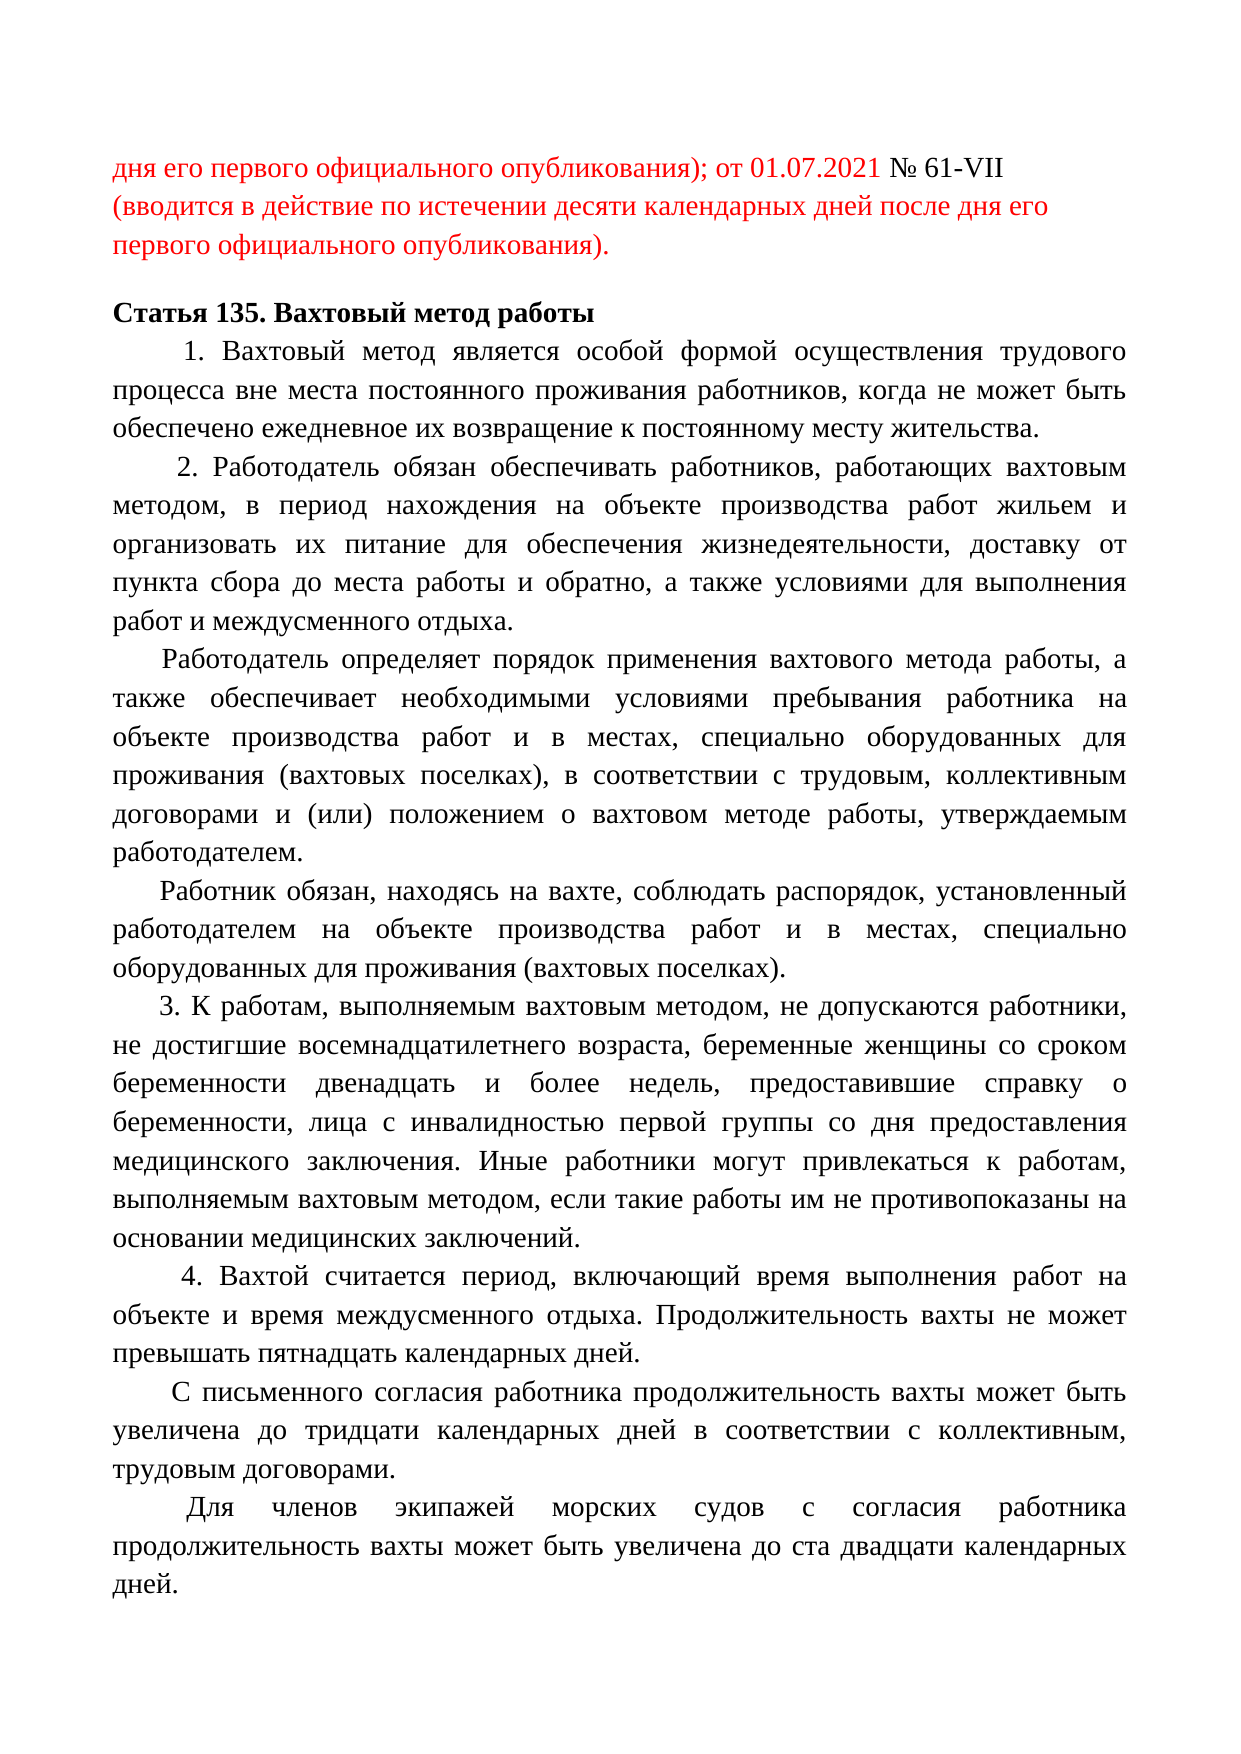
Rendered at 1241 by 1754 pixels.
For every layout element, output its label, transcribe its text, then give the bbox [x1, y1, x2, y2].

text Для членов экипажей морских судов с согласия работника продолжительность вахты может быть увеличена до ста двадцати календарных дней. [112, 1489, 1128, 1600]
text 2. Работодатель обязан обеспечивать работников, работающих вахтовым методом, в период нахождения на объекте производства работ жильем и организовать их питание для обеспечения жизнедеятельности, доставку от пункта сбора до места работы и обратно, а также условиями для выполнения работ и междусменного отдыха. [112, 449, 1128, 637]
text Статья 135. Вахтовый метод работы [112, 295, 1128, 328]
text Работодатель определяет порядок применения вахтового метода работы, а также обеспечивает необходимыми условиями пребывания работника на объекте производства работ и в местах, специально оборудованных для проживания (вахтовых поселках), в соответствии с трудовым, коллективным договорами и (или) положением о вахтовом методе работы, утверждаемым работодателем. [112, 642, 1128, 868]
text 4. Вахтой считается период, включающий время выполнения работ на объекте и время междусменного отдыха. Продолжительность вахты не может превышать пятнадцать календарных дней. [112, 1258, 1128, 1369]
text С письменного согласия работника продолжительность вахты может быть увеличена до тридцати календарных дней в соответствии с коллективным, трудовым договорами. [112, 1374, 1128, 1484]
text 3. К работам, выполняемым вахтовым методом, не допускаются работники, не достигшие восемнадцатилетнего возраста, беременные женщины со сроком беременности двенадцать и более недель, предоставившие справку о беременности, лица с инвалидностью первой группы со дня предоставления медицинского заключения. Иные работники могут привлекаться к работам, выполняемым вахтовым методом, если такие работы им не противопоказаны на основании медицинских заключений. [112, 988, 1128, 1253]
text Работник обязан, находясь на вахте, соблюдать распорядок, установленный работодателем на объекте производства работ и в местах, специально оборудованных для проживания (вахтовых поселках). [112, 873, 1128, 983]
text 1. Вахтовый метод является особой формой осуществления трудового процесса вне места постоянного проживания работников, когда не может быть обеспечено ежедневное их возвращение к постоянному месту жительства. [112, 333, 1128, 444]
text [112, 150, 1128, 291]
